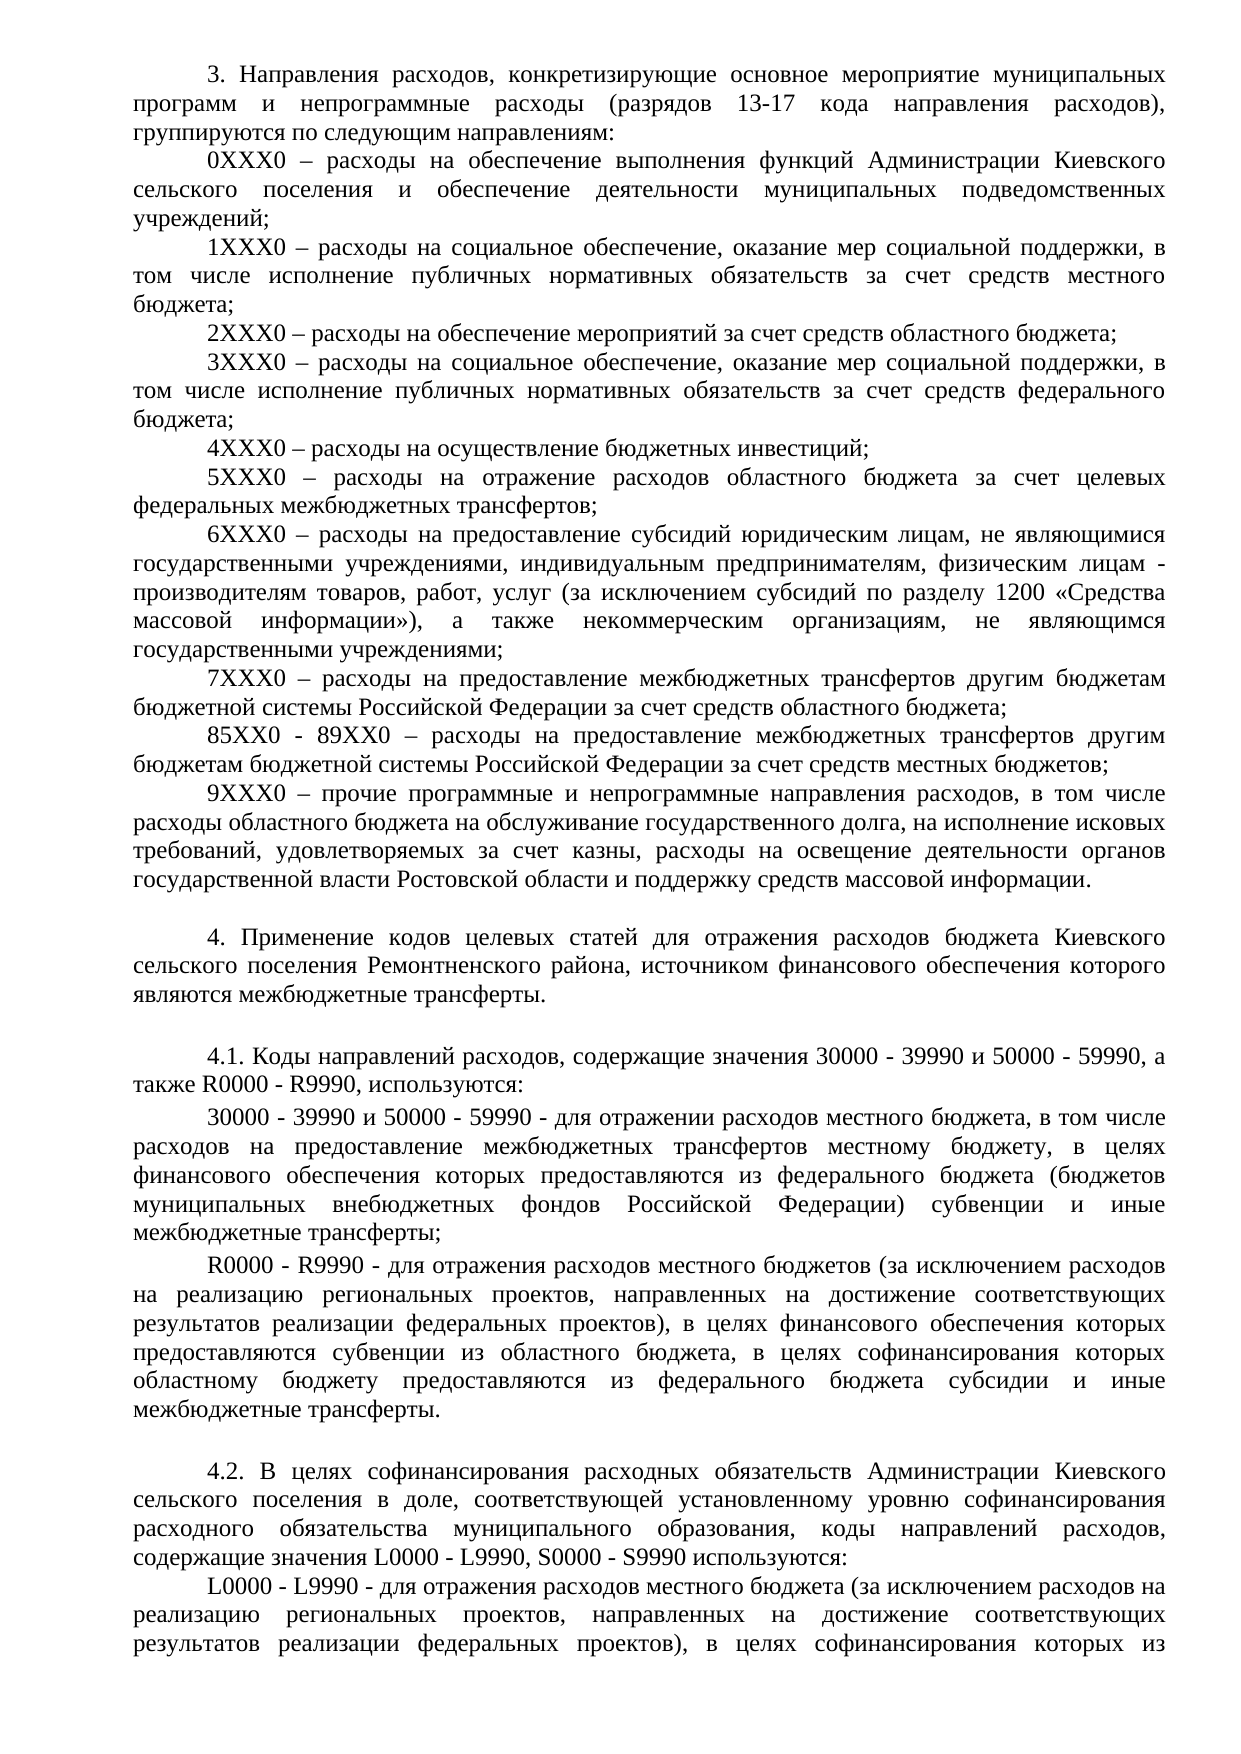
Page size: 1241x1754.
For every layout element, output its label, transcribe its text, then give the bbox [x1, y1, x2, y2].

text 5ХХХ0 – расходы на отражение расходов областного бюджета за счет целевых федеральных межбюджетных трансфертов; [133, 462, 1167, 519]
text 0ХХХ0 – расходы на обеспечение выполнения функций Администрации Киевского сельского поселения и обеспечение деятельности муниципальных подведомственных учреждений; [133, 145, 1167, 232]
text 3ХХХ0 – расходы на социальное обеспечение, оказание мер социальной поддержки, в том числе исполнение публичных нормативных обязательств за счет средств федерального бюджета; [133, 347, 1167, 433]
text 4. Применение кодов целевых статей для отражения расходов бюджета Киевского сельского поселения Ремонтненского района, источником финансового обеспечения которого являются межбюджетные трансферты. [133, 922, 1167, 1008]
text 30000 - 39990 и 50000 - 59990 - для отражении расходов местного бюджета, в том числе расходов на предоставление межбюджетных трансфертов местному бюджету, в целях финансового обеспечения которых предоставляются из федерального бюджета (бюджетов муниципальных внебюджетных фондов Российской Федерации) субвенции и иные межбюджетные трансферты; [133, 1102, 1167, 1246]
text 4.1. Коды направлений расходов, содержащие значения 30000 - 39990 и 50000 - 59990, а также R0000 - R9990, используются: [133, 1041, 1167, 1098]
text 7ХХХ0 – расходы на предоставление межбюджетных трансфертов другим бюджетам бюджетной системы Российской Федерации за счет средств областного бюджета; [133, 663, 1167, 720]
text 9ХХХ0 – прочие программные и непрограммные направления расходов, в том числе расходы областного бюджета на обслуживание государственного долга, на исполнение исковых требований, удовлетворяемых за счет казны, расходы на освещение деятельности органов государственной власти Ростовской области и поддержку средств массовой информации. [133, 778, 1167, 893]
text 4.2. В целях софинансирования расходных обязательств Администрации Киевского сельского поселения в доле, соответствующей установленному уровню софинансирования расходного обязательства муниципального образования, коды направлений расходов, содержащие значения L0000 - L9990, S0000 - S9990 используются: [133, 1456, 1167, 1571]
text 6ХХХ0 – расходы на предоставление субсидий юридическим лицам, не являющимися государственными учреждениями, индивидуальным предпринимателям, физическим лицам - производителям товаров, работ, услуг (за исключением субсидий по разделу 1200 «Средства массовой информации»), а также некоммерческим организациям, не являющимся государственными учреждениями; [133, 519, 1167, 663]
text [133, 1571, 1167, 1657]
text R0000 - R9990 - для отражения расходов местного бюджетов (за исключением расходов на реализацию региональных проектов, направленных на достижение соответствующих результатов реализации федеральных проектов), в целях финансового обеспечения которых предоставляются субвенции из областного бюджета, в целях софинансирования которых областному бюджету предоставляются из федерального бюджета субсидии и иные межбюджетные трансферты. [133, 1250, 1167, 1423]
text 85ХХ0 - 89ХХ0 – расходы на предоставление межбюджетных трансфертов другим бюджетам бюджетной системы Российской Федерации за счет средств местных бюджетов; [133, 720, 1167, 778]
text 2ХХХ0 – расходы на обеспечение мероприятий за счет средств областного бюджета; [133, 318, 1167, 347]
text 4ХХХ0 – расходы на осуществление бюджетных инвестиций; [133, 433, 1167, 462]
text 3. Направления расходов, конкретизирующие основное мероприятие муниципальных программ и непрограммные расходы (разрядов 13-17 кода направления расходов), группируются по следующим направлениям: [133, 59, 1167, 145]
text 1ХХХ0 – расходы на социальное обеспечение, оказание мер социальной поддержки, в том числе исполнение публичных нормативных обязательств за счет средств местного бюджета; [133, 232, 1167, 318]
